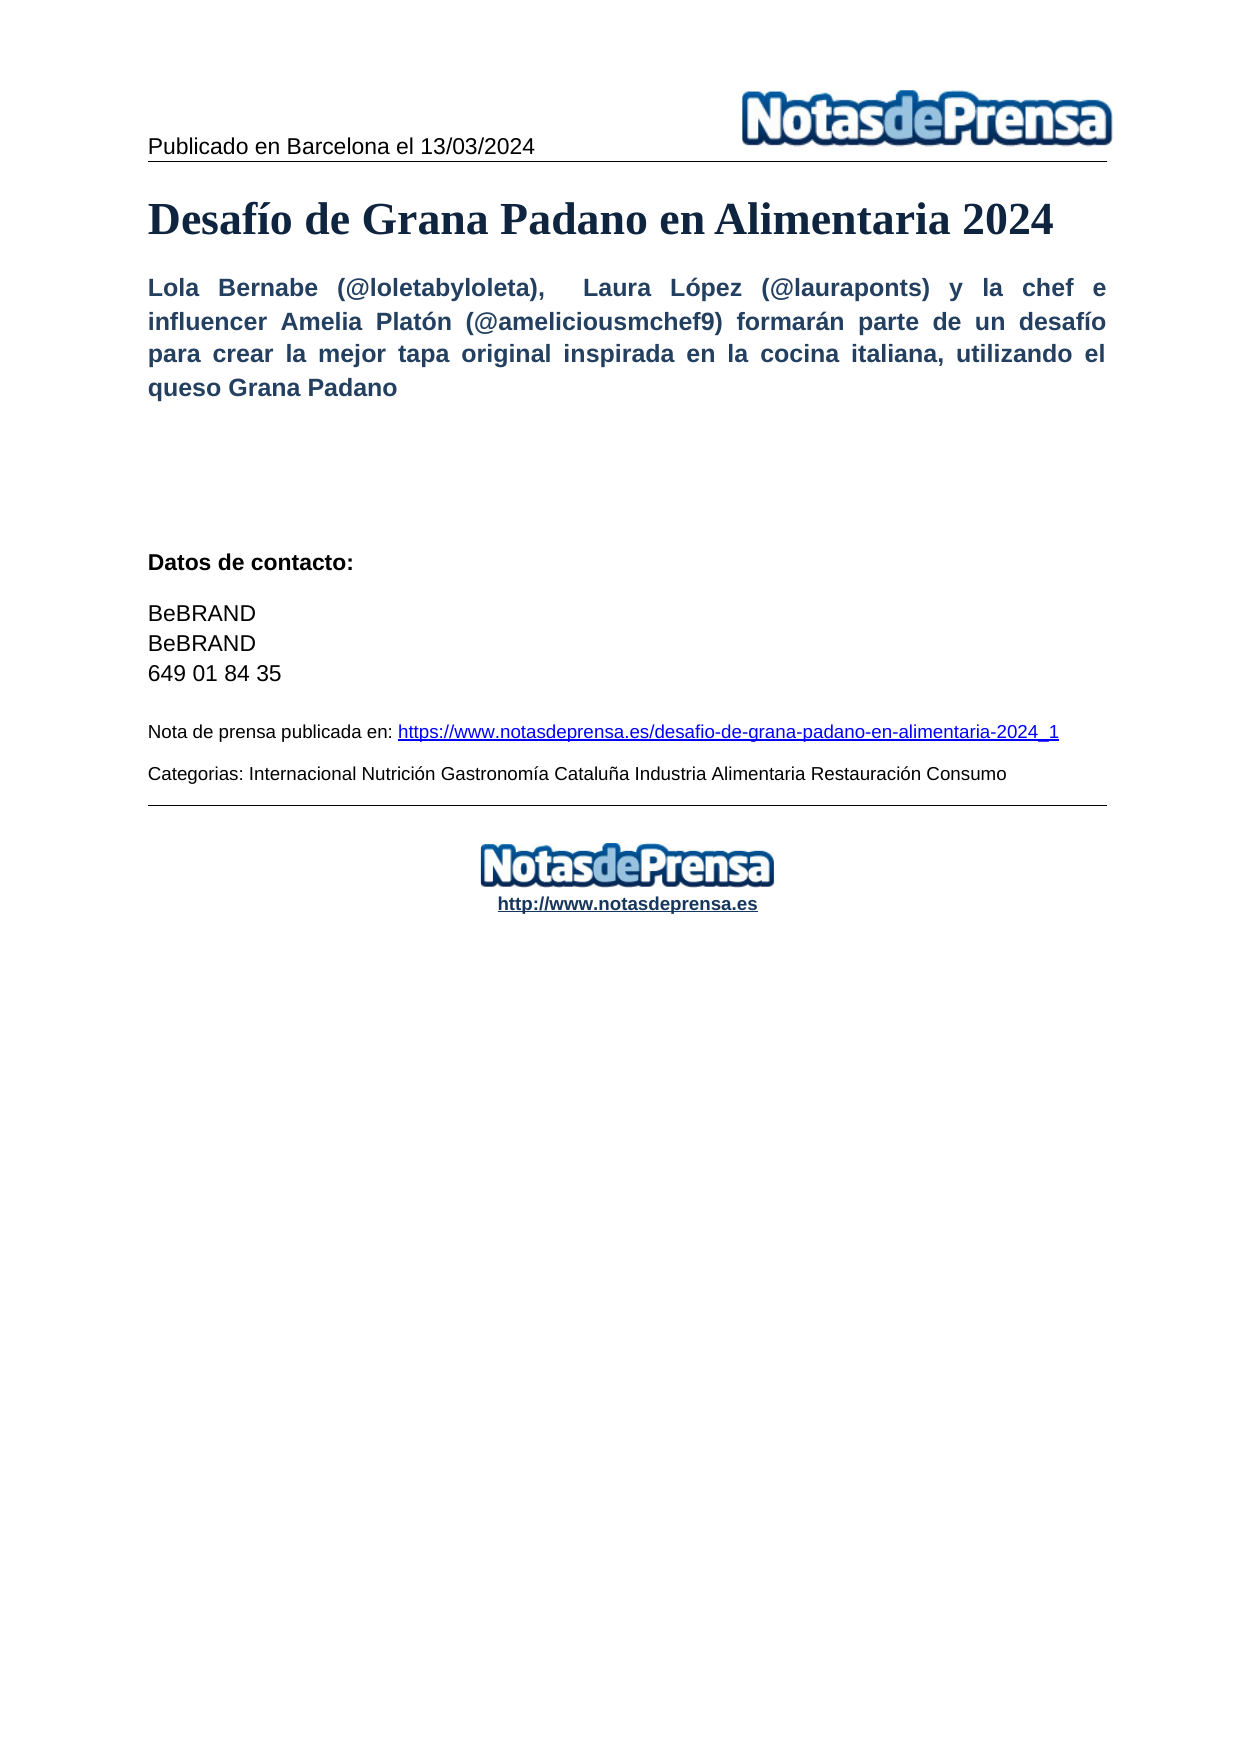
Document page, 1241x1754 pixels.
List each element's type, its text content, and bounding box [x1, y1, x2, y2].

picture [742, 90, 1113, 148]
text Categorias: Internacional Nutrición Gastronomía Cataluña Industria Alimentaria Restauración Consumo [148, 763, 1107, 784]
text BeBRAND [148, 630, 1063, 656]
text http://www.notasdeprensa.es [148, 892, 1107, 914]
text 649 01 84 35 [148, 660, 1063, 687]
text Publicado en Barcelona el 13/03/2024 [148, 133, 1107, 161]
text BeBRAND [148, 600, 1063, 626]
subtitle Desafío de Grana Padano en Alimentaria 2024 [148, 192, 1107, 244]
picture [480, 843, 775, 889]
subtitle Lola Bernabe (@loletabyloleta), Laura López (@lauraponts) y la chef e influencer Amelia Platón (@ameliciousmchef9) formarán parte de un desafío para crear la mejor tapa original inspirada en la cocina italiana, utilizando el queso Grana Padano [148, 273, 1107, 401]
text Datos de contacto: [148, 549, 1107, 575]
text Nota de prensa publicada en: https://www.notasdeprensa.es/desafio-de-grana-padano-en-alimentaria-2024_1 [148, 721, 1107, 742]
